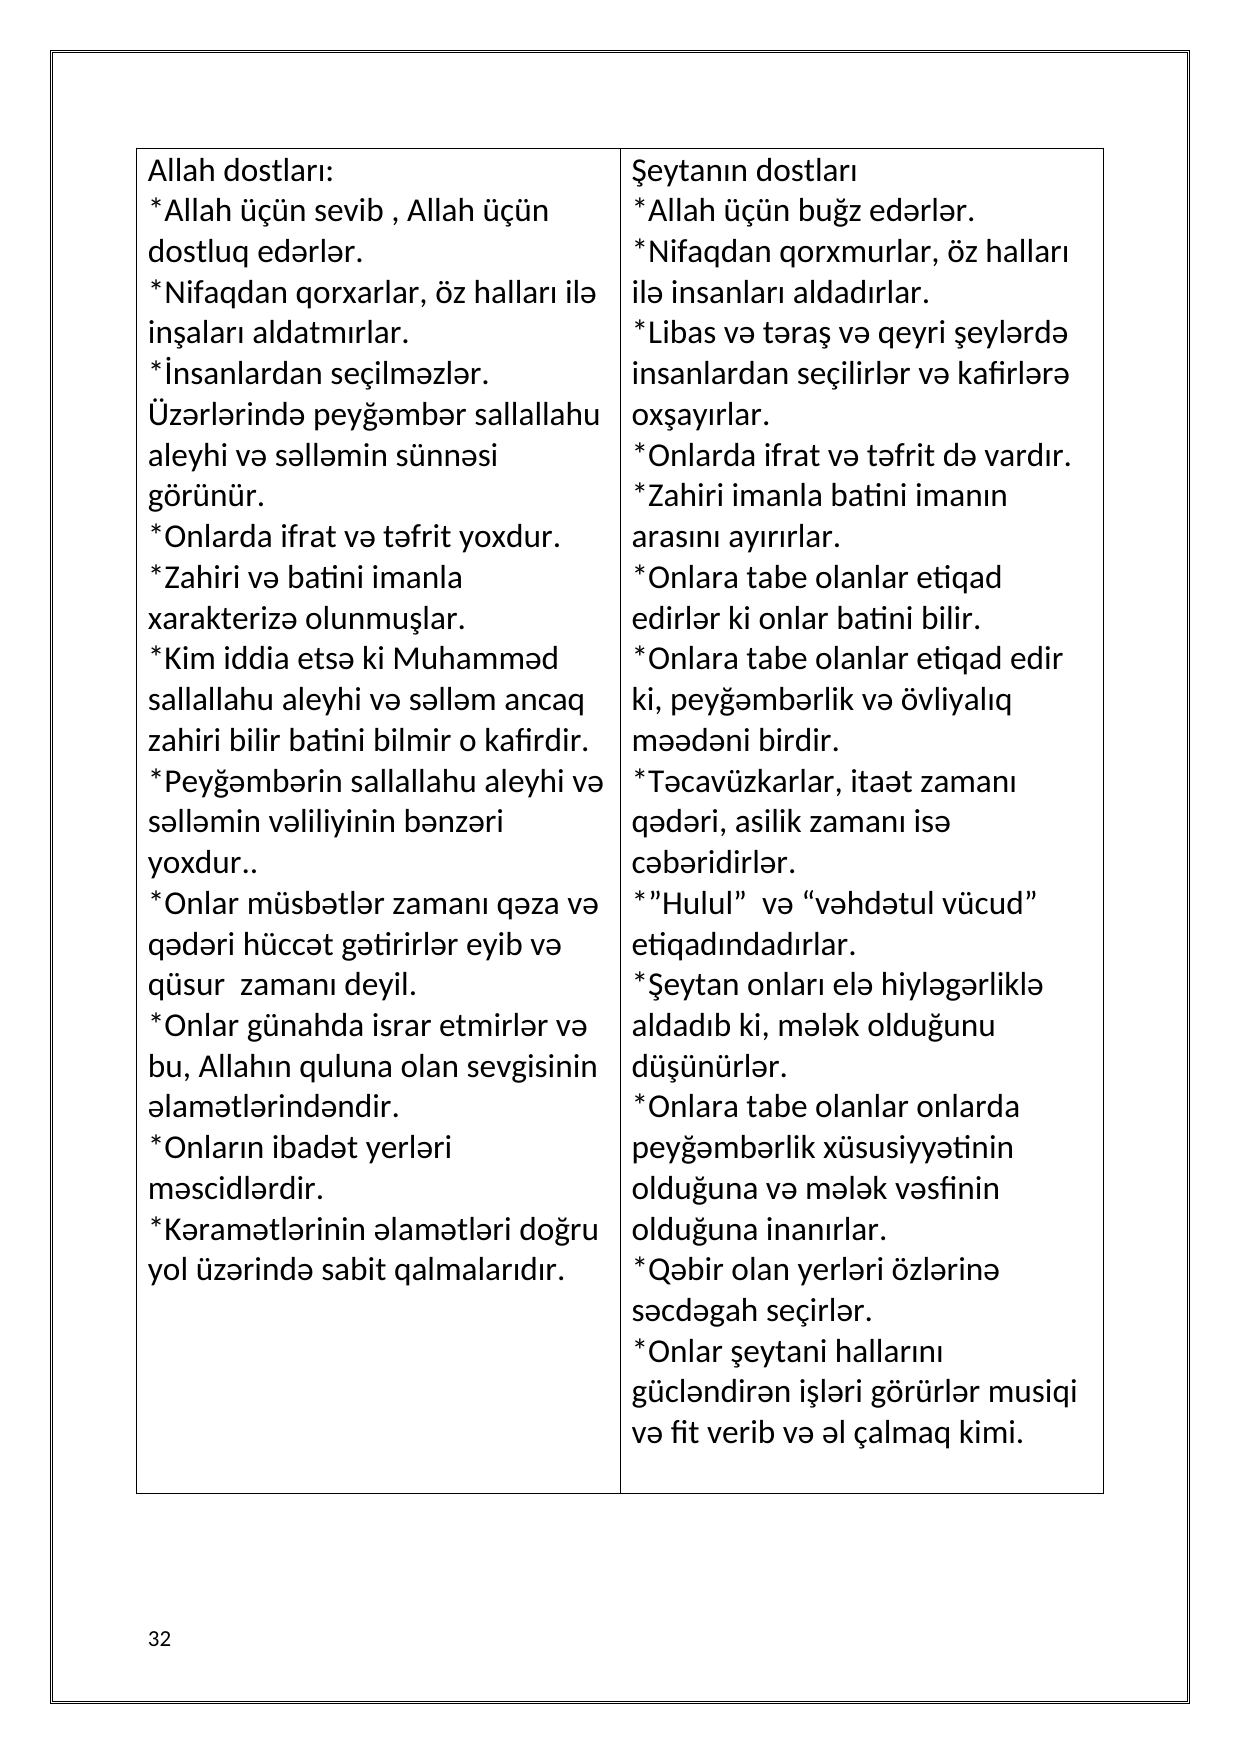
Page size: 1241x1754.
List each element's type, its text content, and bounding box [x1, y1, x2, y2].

table_header Şeytanın dostları *Allah üçün buğz edərlər. *Nifaqdan qorxmurlar, öz halları ilə insanları aldadırlar. *Libas və təraş və qeyri şeylərdə insanlardan seçilirlər və kafirlərə oxşayırlar. *Onlarda ifrat və təfrit də vardır. *Zahiri imanla batini imanın arasını ayırırlar. *Onlara tabe olanlar etiqad edirlər ki onlar batini bilir. *Onlara tabe olanlar etiqad edir ki, peyğəmbərlik və övliyalıq məədəni birdir. *Təcavüzkarlar, itaət zamanı qədəri, asilik zamanı isə cəbəridirlər. *”Hulul” və “vəhdətul vücud” etiqadındadırlar. *Şeytan onları elə hiyləgərliklə aldadıb ki, mələk olduğunu düşünürlər. *Onlara tabe olanlar onlarda peyğəmbərlik xüsusiyyətinin olduğuna və mələk vəsfinin olduğuna inanırlar. *Qəbir olan yerləri özlərinə səcdəgah seçirlər. *Onlar şeytani hallarını gücləndirən işləri görürlər musiqi və fit verib və əl çalmaq kimi. [621, 149, 1103, 1493]
table_header Allah dostları: *Allah üçün sevib , Allah üçün dostluq edərlər. *Nifaqdan qorxarlar, öz halları ilə inşaları aldatmırlar. *İnsanlardan seçilməzlər. Üzərlərində peyğəmbər sallallahu aleyhi və səlləmin sünnəsi görünür. *Onlarda ifrat və təfrit yoxdur. *Zahiri və batini imanla xarakterizə olunmuşlar. *Kim iddia etsə ki Muhamməd sallallahu aleyhi və səlləm ancaq zahiri bilir batini bilmir o kafirdir. *Peyğəmbərin sallallahu aleyhi və səlləmin vəliliyinin bənzəri yoxdur.. *Onlar müsbətlər zamanı qəza və qədəri hüccət gətirirlər eyib və qüsur zamanı deyil. *Onlar günahda israr etmirlər və bu, Allahın quluna olan sevgisinin əlamətlərindəndir. *Onların ibadət yerləri məscidlərdir. *Kəramətlərinin əlamətləri doğru yol üzərində sabit qalmalarıdır. [137, 149, 620, 1493]
